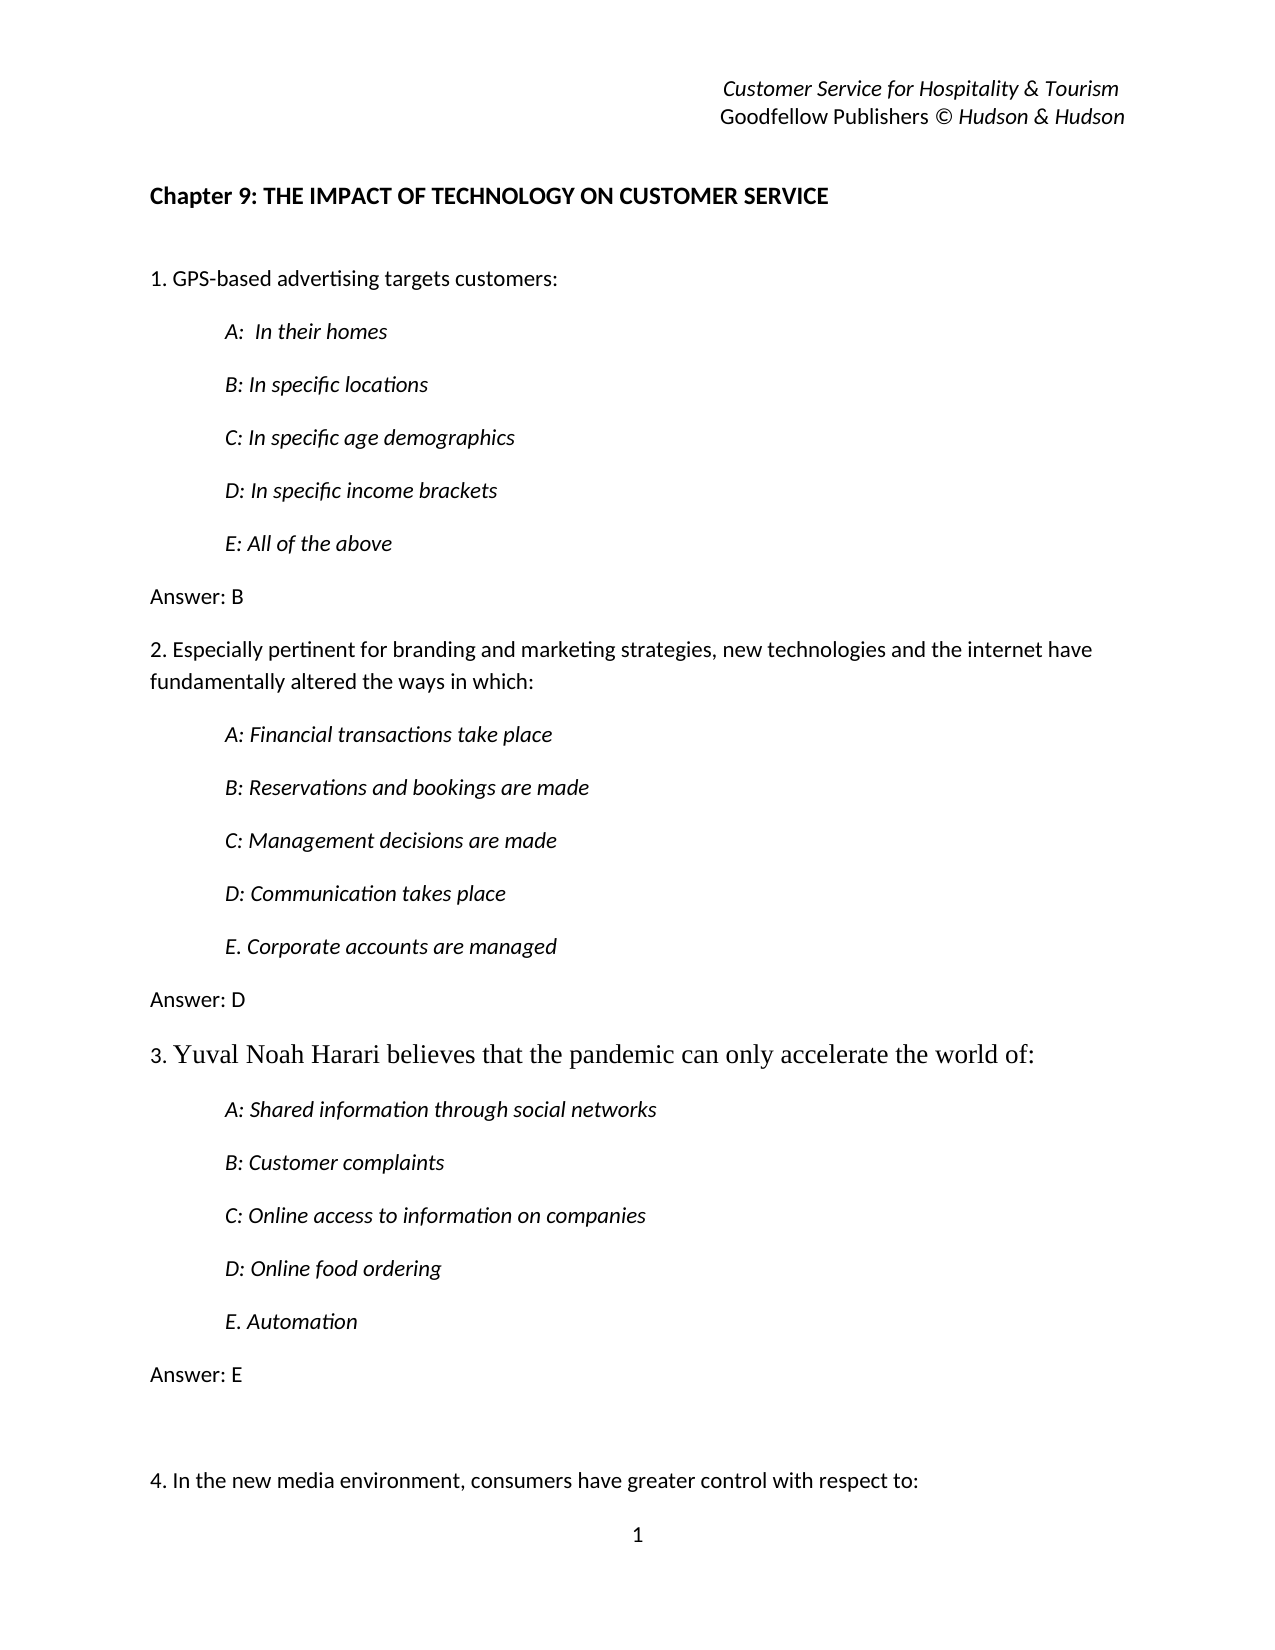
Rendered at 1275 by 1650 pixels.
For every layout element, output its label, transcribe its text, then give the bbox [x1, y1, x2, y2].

text C: Management decisions are made [225, 826, 1125, 854]
text A: Shared information through social networks [225, 1095, 1125, 1123]
text Answer: B [150, 582, 1125, 610]
text B: In specific locations [225, 370, 1125, 398]
text D: Online food ordering [225, 1254, 1125, 1282]
text 3. Yuval Noah Harari believes that the pandemic can only accelerate the world of: [150, 1038, 1125, 1070]
text A: Financial transactions take place [225, 720, 1125, 748]
text E. Automation [225, 1307, 1125, 1335]
text E. Corporate accounts are managed [225, 932, 1125, 961]
text E: All of the above [225, 529, 1125, 557]
text D: Communication takes place [225, 879, 1125, 907]
text Answer: E [150, 1360, 1125, 1388]
text C: Online access to information on companies [225, 1201, 1125, 1229]
text Chapter 9: THE IMPACT OF TECHNOLOGY ON CUSTOMER SERVICE [150, 181, 1125, 211]
text 2. Especially pertinent for branding and marketing strategies, new technologies and the internet have fundamentally altered the ways in which: [150, 635, 1125, 695]
text D: In specific income brackets [225, 476, 1125, 504]
text B: Customer complaints [225, 1148, 1125, 1176]
text C: In specific age demographics [225, 423, 1125, 451]
text A: In their homes [225, 317, 1125, 345]
text 4. In the new media environment, consumers have greater control with respect to: [150, 1466, 1125, 1494]
text B: Reservations and bookings are made [225, 773, 1125, 801]
text Answer: D [150, 986, 1125, 1013]
text 1. GPS-based advertising targets customers: [150, 264, 1125, 292]
